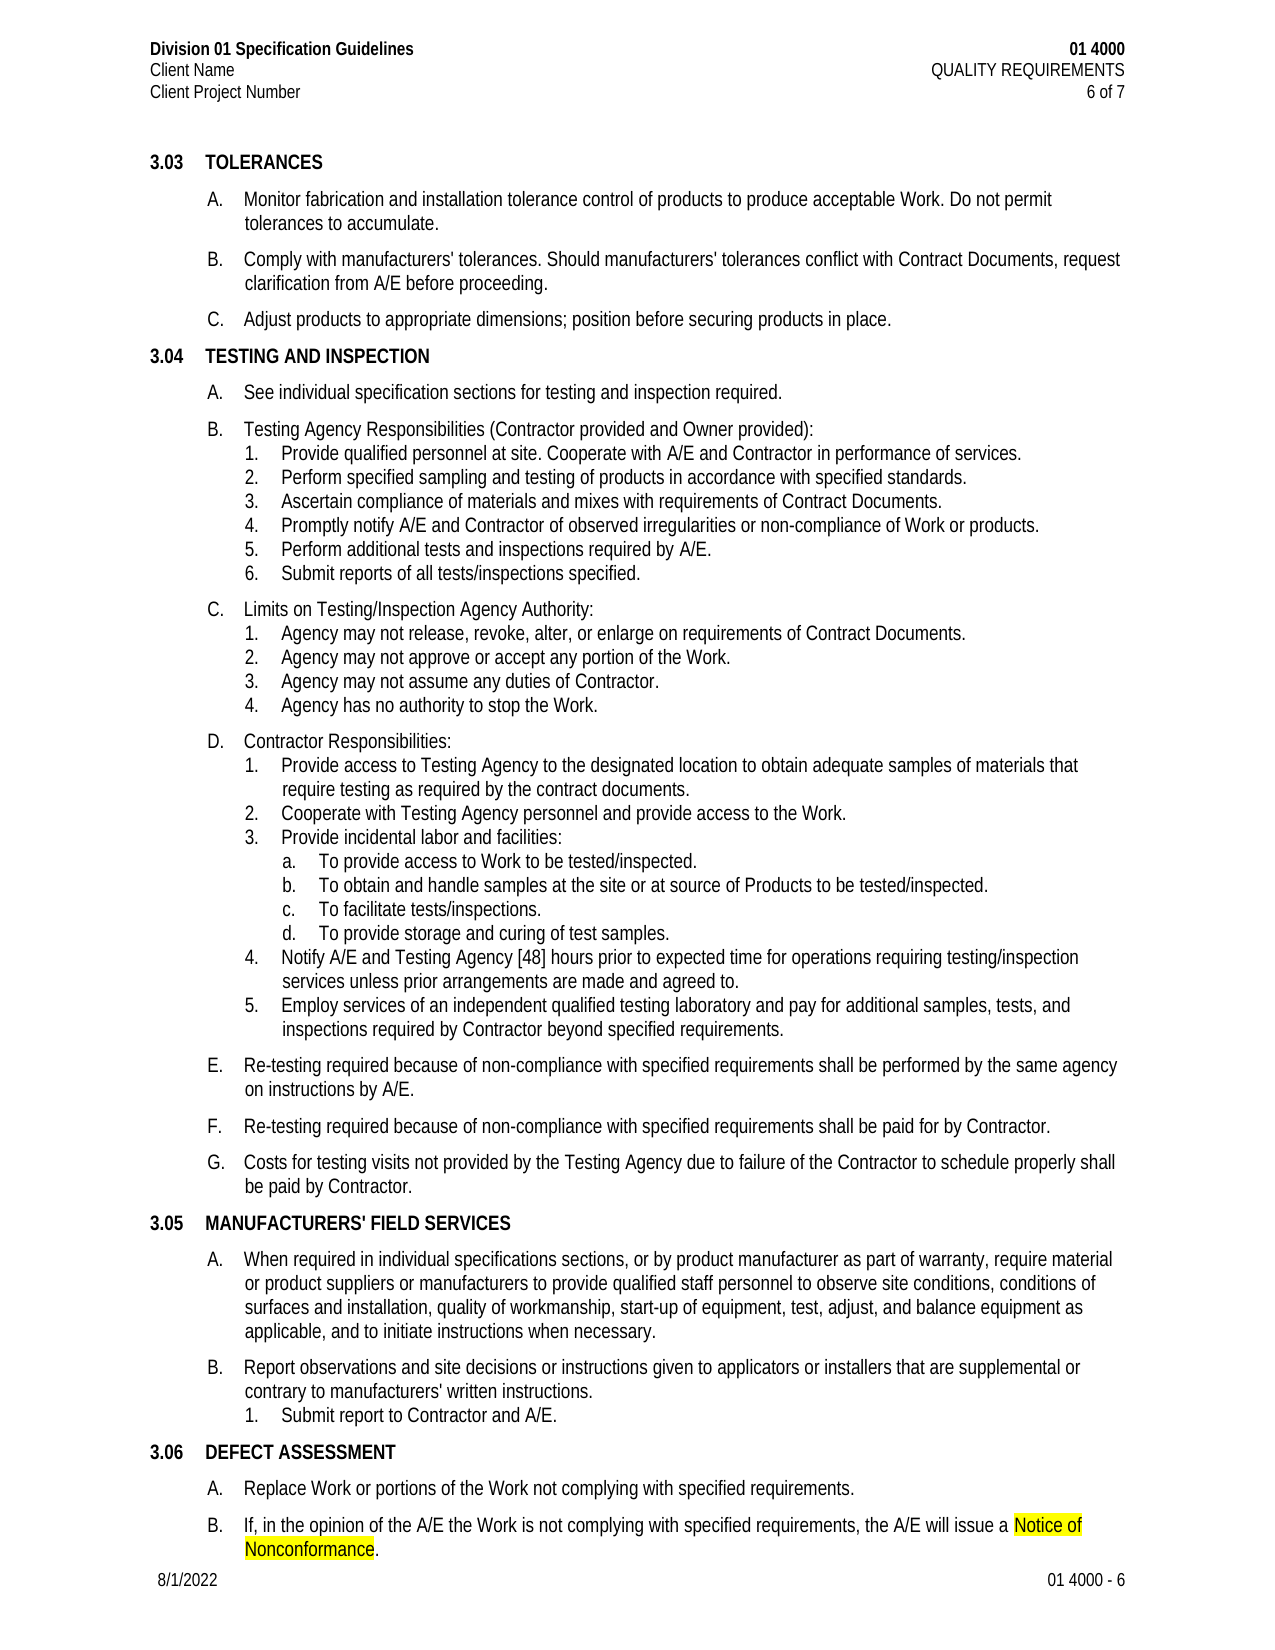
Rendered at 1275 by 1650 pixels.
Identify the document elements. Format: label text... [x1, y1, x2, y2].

text A. When required in individual specifications sections, or by product manufacturer as part of warranty, require material or product suppliers or manufacturers to provide qualified staff personnel to observe site conditions, conditions of surfaces and installation, quality of workmanship, start-up of equipment, test, adjust, and balance equipment as applicable, and to initiate instructions when necessary. [207, 1247, 1125, 1343]
text 4. Agency has no authority to stop the Work. [244, 693, 1125, 717]
text A. Monitor fabrication and installation tolerance control of products to produce acceptable Work. Do not permit tolerances to accumulate. [207, 186, 1125, 234]
text B. If, in the opinion of the A/E the Work is not complying with specified requirements, the A/E will issue a Notice of Nonconformance. [207, 1512, 1125, 1560]
text C. Adjust products to appropriate dimensions; position before securing products in place. [207, 307, 1125, 331]
text 3.05 MANUFACTURERS' FIELD SERVICES [150, 1210, 1125, 1234]
text 5. Perform additional tests and inspections required by A/E. [244, 536, 1125, 560]
text 2. Agency may not approve or accept any portion of the Work. [244, 645, 1125, 669]
text C. Limits on Testing/Inspection Agency Authority: [207, 597, 1125, 621]
text 2. Cooperate with Testing Agency personnel and provide access to the Work. [244, 801, 1125, 825]
text 3. Agency may not assume any duties of Contractor. [244, 669, 1125, 693]
text 2. Perform specified sampling and testing of products in accordance with specified standards. [244, 464, 1125, 488]
text c. To facilitate tests/inspections. [282, 897, 1125, 921]
text 1. Agency may not release, revoke, alter, or enlarge on requirements of Contract Documents. [244, 621, 1125, 645]
text 3. Ascertain compliance of materials and mixes with requirements of Contract Documents. [244, 488, 1125, 512]
text 4. Notify A/E and Testing Agency [48] hours prior to expected time for operations requiring testing/inspection services unless prior arrangements are made and agreed to. [244, 945, 1125, 993]
text d. To provide storage and curing of test samples. [282, 921, 1125, 945]
text D. Contractor Responsibilities: [207, 729, 1125, 753]
text B. Comply with manufacturers' tolerances. Should manufacturers' tolerances conflict with Contract Documents, request clarification from A/E before proceeding. [207, 247, 1125, 295]
text 5. Employ services of an independent qualified testing laboratory and pay for additional samples, tests, and inspections required by Contractor beyond specified requirements. [244, 993, 1125, 1041]
text B. Report observations and site decisions or instructions given to applicators or installers that are supplemental or contrary to manufacturers' written instructions. [207, 1355, 1125, 1403]
text A. See individual specification sections for testing and inspection required. [207, 380, 1125, 404]
text G. Costs for testing visits not provided by the Testing Agency due to failure of the Contractor to schedule properly shall be paid by Contractor. [207, 1150, 1125, 1198]
text 4. Promptly notify A/E and Contractor of observed irregularities or non-compliance of Work or products. [244, 512, 1125, 536]
text 3.03 TOLERANCES [150, 150, 1125, 174]
text F. Re-testing required because of non-compliance with specified requirements shall be paid for by Contractor. [207, 1113, 1125, 1137]
text 3.06 DEFECT ASSESSMENT [150, 1439, 1125, 1463]
text B. Testing Agency Responsibilities (Contractor provided and Owner provided): [207, 417, 1125, 441]
text E. Re-testing required because of non-compliance with specified requirements shall be performed by the same agency on instructions by A/E. [207, 1053, 1125, 1101]
text a. To provide access to Work to be tested/inspected. [282, 849, 1125, 873]
text 3. Provide incidental labor and facilities: [244, 825, 1125, 849]
text 1. Provide qualified personnel at site. Cooperate with A/E and Contractor in performance of services. [244, 441, 1125, 464]
text 6. Submit reports of all tests/inspections specified. [244, 560, 1125, 584]
text A. Replace Work or portions of the Work not complying with specified requirements. [207, 1476, 1125, 1500]
text 3.04 TESTING AND INSPECTION [150, 344, 1125, 368]
text 1. Submit report to Contractor and A/E. [244, 1403, 1125, 1427]
text 1. Provide access to Testing Agency to the designated location to obtain adequate samples of materials that require testing as required by the contract documents. [244, 753, 1125, 801]
text b. To obtain and handle samples at the site or at source of Products to be tested/inspected. [282, 873, 1125, 897]
